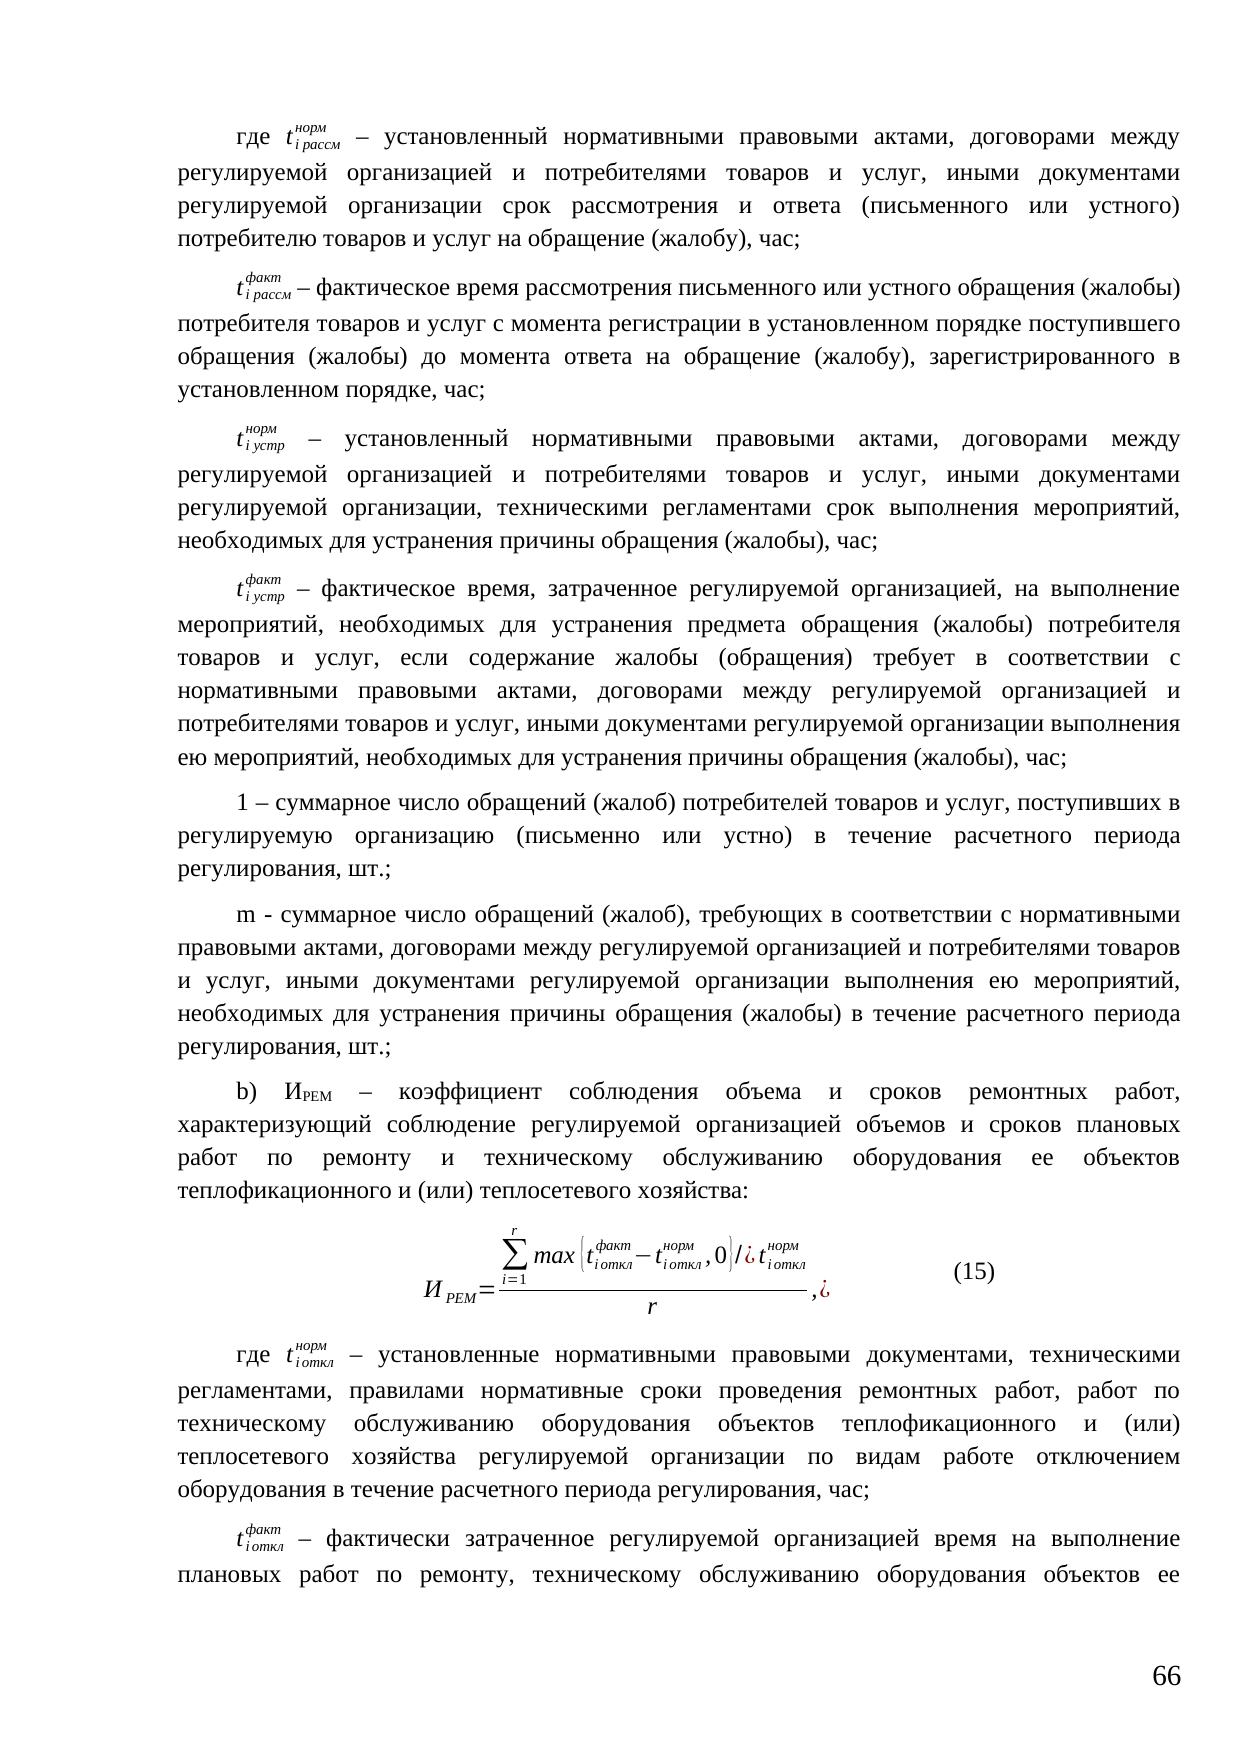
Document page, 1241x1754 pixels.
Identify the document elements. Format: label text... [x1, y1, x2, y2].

text – фактическое время рассмотрения письменного или устного обращения (жалобы) потребителя товаров и услуг с момента регистрации в установленном порядке поступившего обращения (жалобы) до момента ответа на обращение (жалобу), зарегистрированного в установленном порядке, час; [177, 269, 1181, 403]
text m - суммарное число обращений (жалоб), требующих в соответствии с нормативными правовыми актами, договорами между регулируемой организацией и потребителями товаров и услуг, иными документами регулируемой организации выполнения ею мероприятий, необходимых для устранения причины обращения (жалобы) в течение расчетного периода регулирования, шт.; [177, 899, 1181, 1059]
text (15) [177, 1221, 1181, 1319]
text – фактическое время, затраченное регулируемой организацией, на выполнение мероприятий, необходимых для устранения предмета обращения (жалобы) потребителя товаров и услуг, если содержание жалобы (обращения) требует в соответствии с нормативными правовыми актами, договорами между регулируемой организацией и потребителями товаров и услуг, иными документами регулируемой организации выполнения ею мероприятий, необходимых для устранения причины обращения (жалобы), час; [177, 570, 1181, 770]
text b) ИРЕМ – коэффициент соблюдения объема и сроков ремонтных работ, характеризующий соблюдение регулируемой организацией объемов и сроков плановых работ по ремонту и техническому обслуживанию оборудования ее объектов теплофикационного и (или) теплосетевого хозяйства: [177, 1076, 1181, 1204]
text где – установленный нормативными правовыми актами, договорами между регулируемой организацией и потребителями товаров и услуг, иными документами регулируемой организации срок рассмотрения и ответа (письменного или устного) потребителю товаров и услуг на обращение (жалобу), час; [177, 118, 1181, 252]
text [177, 1520, 1181, 1588]
text где – установленные нормативными правовыми документами, техническими регламентами, правилами нормативные сроки проведения ремонтных работ, работ по техническому обслуживанию оборудования объектов теплофикационного и (или) теплосетевого хозяйства регулируемой организации по видам работе отключением оборудования в течение расчетного периода регулирования, час; [177, 1336, 1181, 1503]
text 1 – суммарное число обращений (жалоб) потребителей товаров и услуг, поступивших в регулируемую организацию (письменно или устно) в течение расчетного периода регулирования, шт.; [177, 787, 1181, 882]
text – установленный нормативными правовыми актами, договорами между регулируемой организацией и потребителями товаров и услуг, иными документами регулируемой организации, техническими регламентами срок выполнения мероприятий, необходимых для устранения причины обращения (жалобы), час; [177, 419, 1181, 553]
